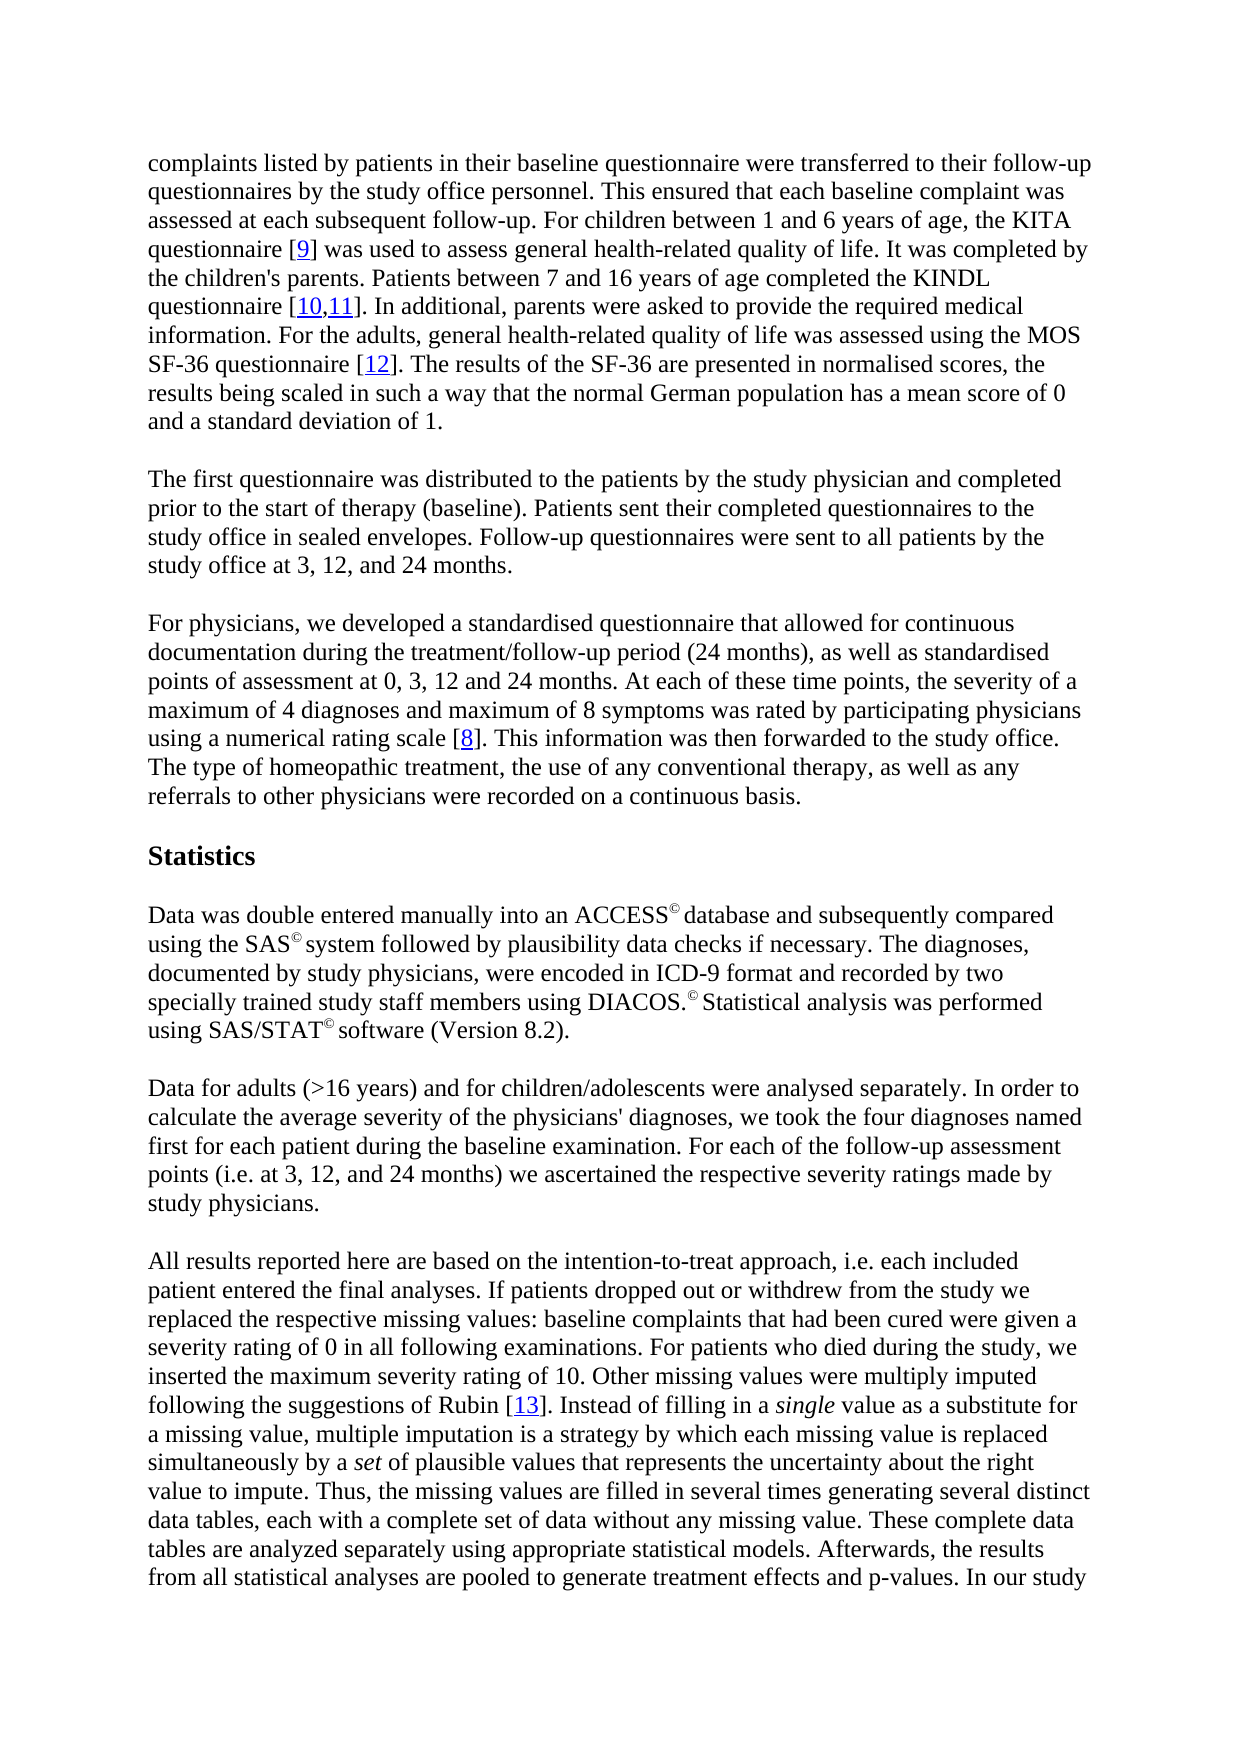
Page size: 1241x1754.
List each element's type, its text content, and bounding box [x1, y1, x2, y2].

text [148, 148, 1093, 435]
text Data was double entered manually into an ACCESS© database and subsequently compared using the SAS© system followed by plausibility data checks if necessary. The diagnoses, documented by study physicians, were encoded in ICD-9 format and recorded by two specially trained study staff members using DIACOS.© Statistical analysis was performed using SAS/STAT© software (Version 8.2). [148, 900, 1093, 1044]
text The first questionnaire was distributed to the patients by the study physician and completed prior to the start of therapy (baseline). Patients sent their completed questionnaires to the study office in sealed envelopes. Follow-up questionnaires were sent to all patients by the study office at 3, 12, and 24 months. [148, 464, 1093, 579]
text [148, 1246, 1093, 1591]
text Data for adults (>16 years) and for children/adolescents were analysed separately. In order to calculate the average severity of the physicians' diagnoses, we took the four diagnoses named first for each patient during the baseline examination. For each of the follow-up assessment points (i.e. at 3, 12, and 24 months) we ascertained the respective severity ratings made by study physicians. [148, 1073, 1093, 1217]
text Statistics [148, 839, 1093, 871]
text For physicians, we developed a standardised questionnaire that allowed for continuous documentation during the treatment/follow-up period (24 months), as well as standardised points of assessment at 0, 3, 12 and 24 months. At each of these time points, the severity of a maximum of 4 diagnoses and maximum of 8 symptoms was rated by participating physicians using a numerical rating scale [8]. This information was then forwarded to the study office. The type of homeopathic treatment, the use of any conventional therapy, as well as any referrals to other physicians were recorded on a continuous basis. [148, 608, 1093, 810]
